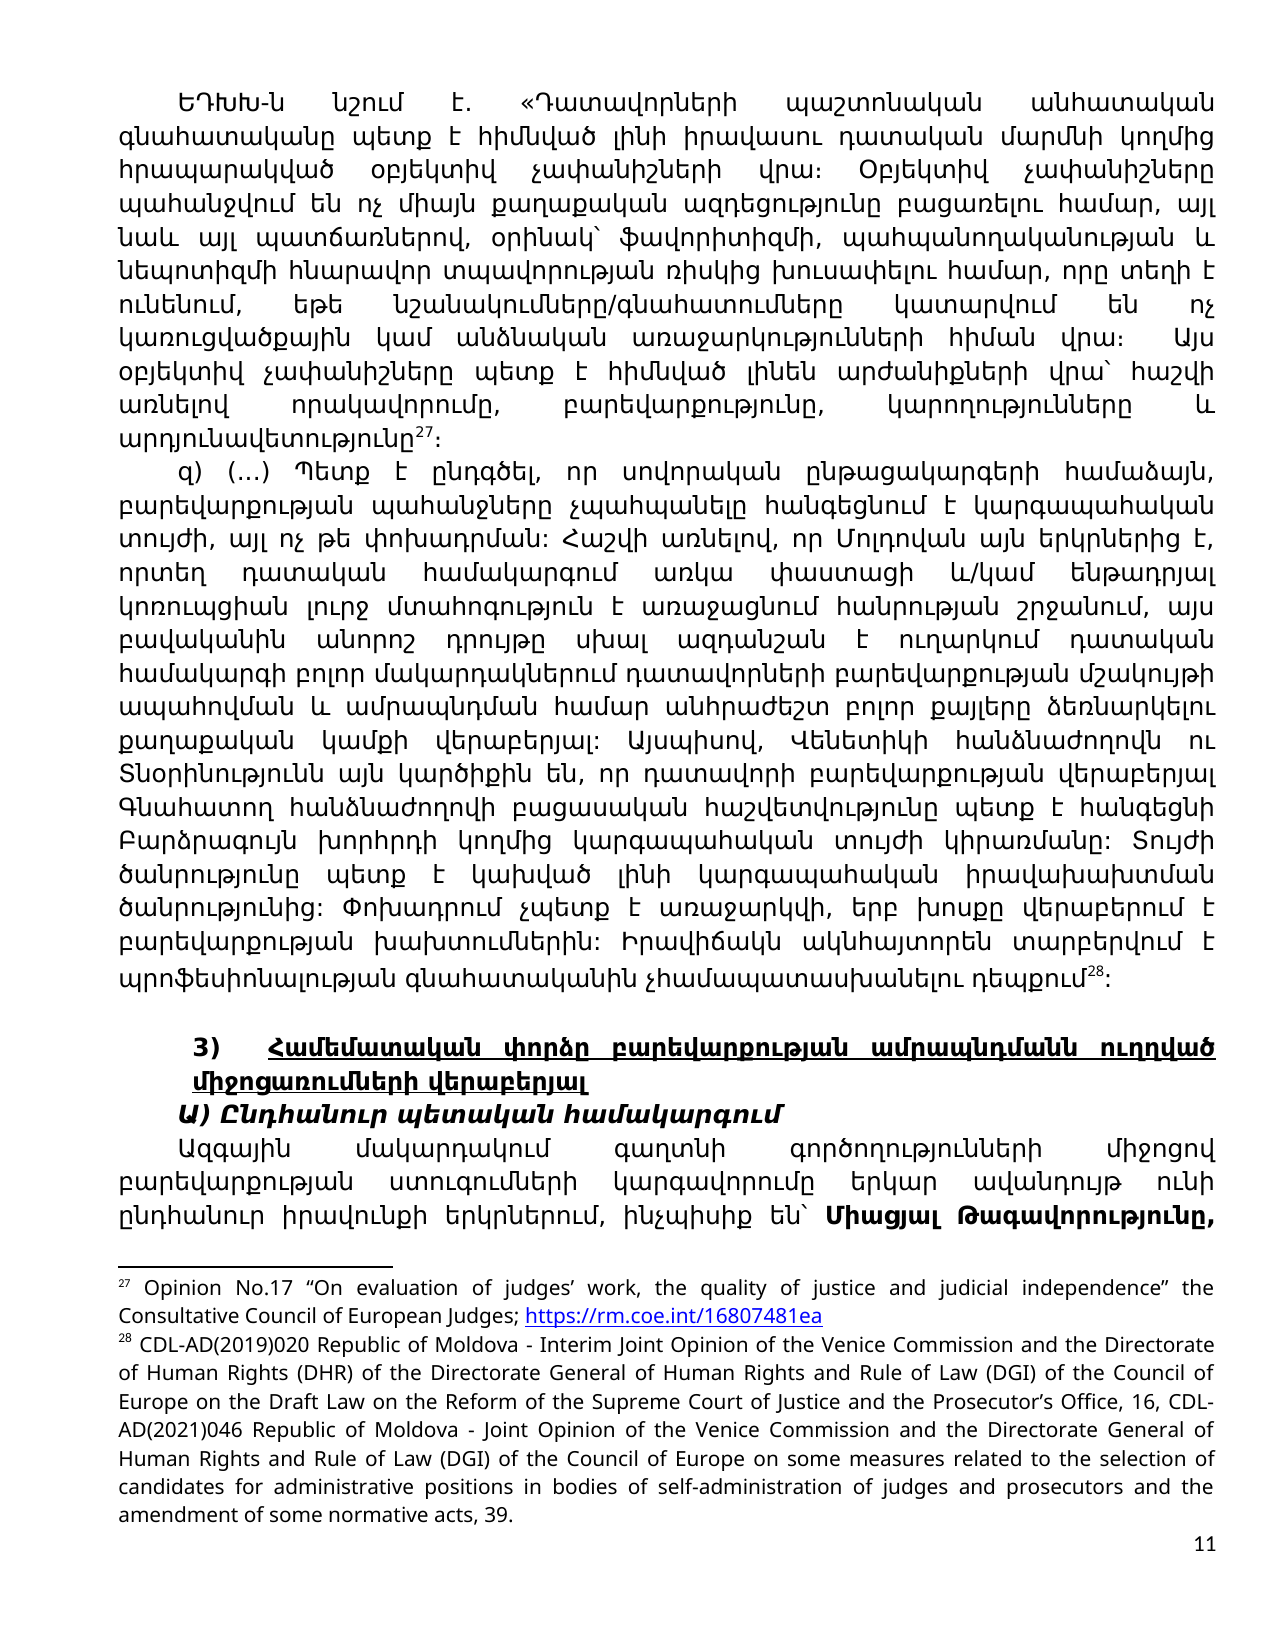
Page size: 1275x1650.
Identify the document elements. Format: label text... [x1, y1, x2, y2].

text ԵԴԽԽ-ն նշում է. «Դատավորների պաշտոնական անհատական գնահատականը պետք է հիմնված լինի իրավասու դատական մարմնի կողմից հրապարակված օբյեկտիվ չափանիշների վրա։ Օբյեկտիվ չափանիշները պահանջվում են ոչ միայն քաղաքական ազդեցությունը բացառելու համար, այլ նաև այլ պատճառներով, օրինակ՝ ֆավորիտիզմի, պահպանողականության և նեպոտիզմի հնարավոր տպավորության ռիսկից խուսափելու համար, որը տեղի է ունենում, եթե նշանակումները/գնահատումները կատարվում են ոչ կառուցվածքային կամ անձնական առաջարկությունների հիման վրա։ Այս օբյեկտիվ չափանիշները պետք է հիմնված լինեն արժանիքների վրա՝ հաշվի առնելով որակավորումը, բարեվարքությունը, կարողությունները և արդյունավետությունը։ [118, 89, 1216, 453]
text զ) (...) Պետք է ընդգծել, որ սովորական ընթացակարգերի համաձայն, բարեվարքության պահանջները չպահպանելը հանգեցնում է կարգապահական տույժի, այլ ոչ թե փոխադրման: Հաշվի առնելով, որ Մոլդովան այն երկրներից է, որտեղ դատական համակարգում առկա փաստացի և/կամ ենթադրյալ կոռուպցիան լուրջ մտահոգություն է առաջացնում հանրության շրջանում, այս բավականին անորոշ դրույթը սխալ ազդանշան է ուղարկում դատական համակարգի բոլոր մակարդակներում դատավորների բարեվարքության մշակույթի ապահովման և ամրապնդման համար անհրաժեշտ բոլոր քայլերը ձեռնարկելու քաղաքական կամքի վերաբերյալ: Այսպիսով, Վենետիկի հանձնաժողովն ու Տնօրինությունն այն կարծիքին են, որ դատավորի բարեվարքության վերաբերյալ Գնահատող հանձնաժողովի բացասական հաշվետվությունը պետք է հանգեցնի Բարձրագույն խորհրդի կողմից կարգապահական տույժի կիրառմանը: Տույժի ծանրությունը պետք է կախված լինի կարգապահական իրավախախտման ծանրությունից: Փոխադրում չպետք է առաջարկվի, երբ խոսքը վերաբերում է բարեվարքության խախտումներին: Իրավիճակն ակնհայտորեն տարբերվում է պրոֆեսիոնալության գնահատականին չհամապատասխանելու դեպքում: [118, 458, 1216, 995]
text Ա) Ընդհանուր պետական համակարգում [118, 1101, 1216, 1130]
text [118, 1134, 1216, 1230]
list Համեմատական փորձը բարեվարքության ամրապնդմանն ուղղված միջոցառումների վերաբերյալ [192, 1033, 1216, 1096]
